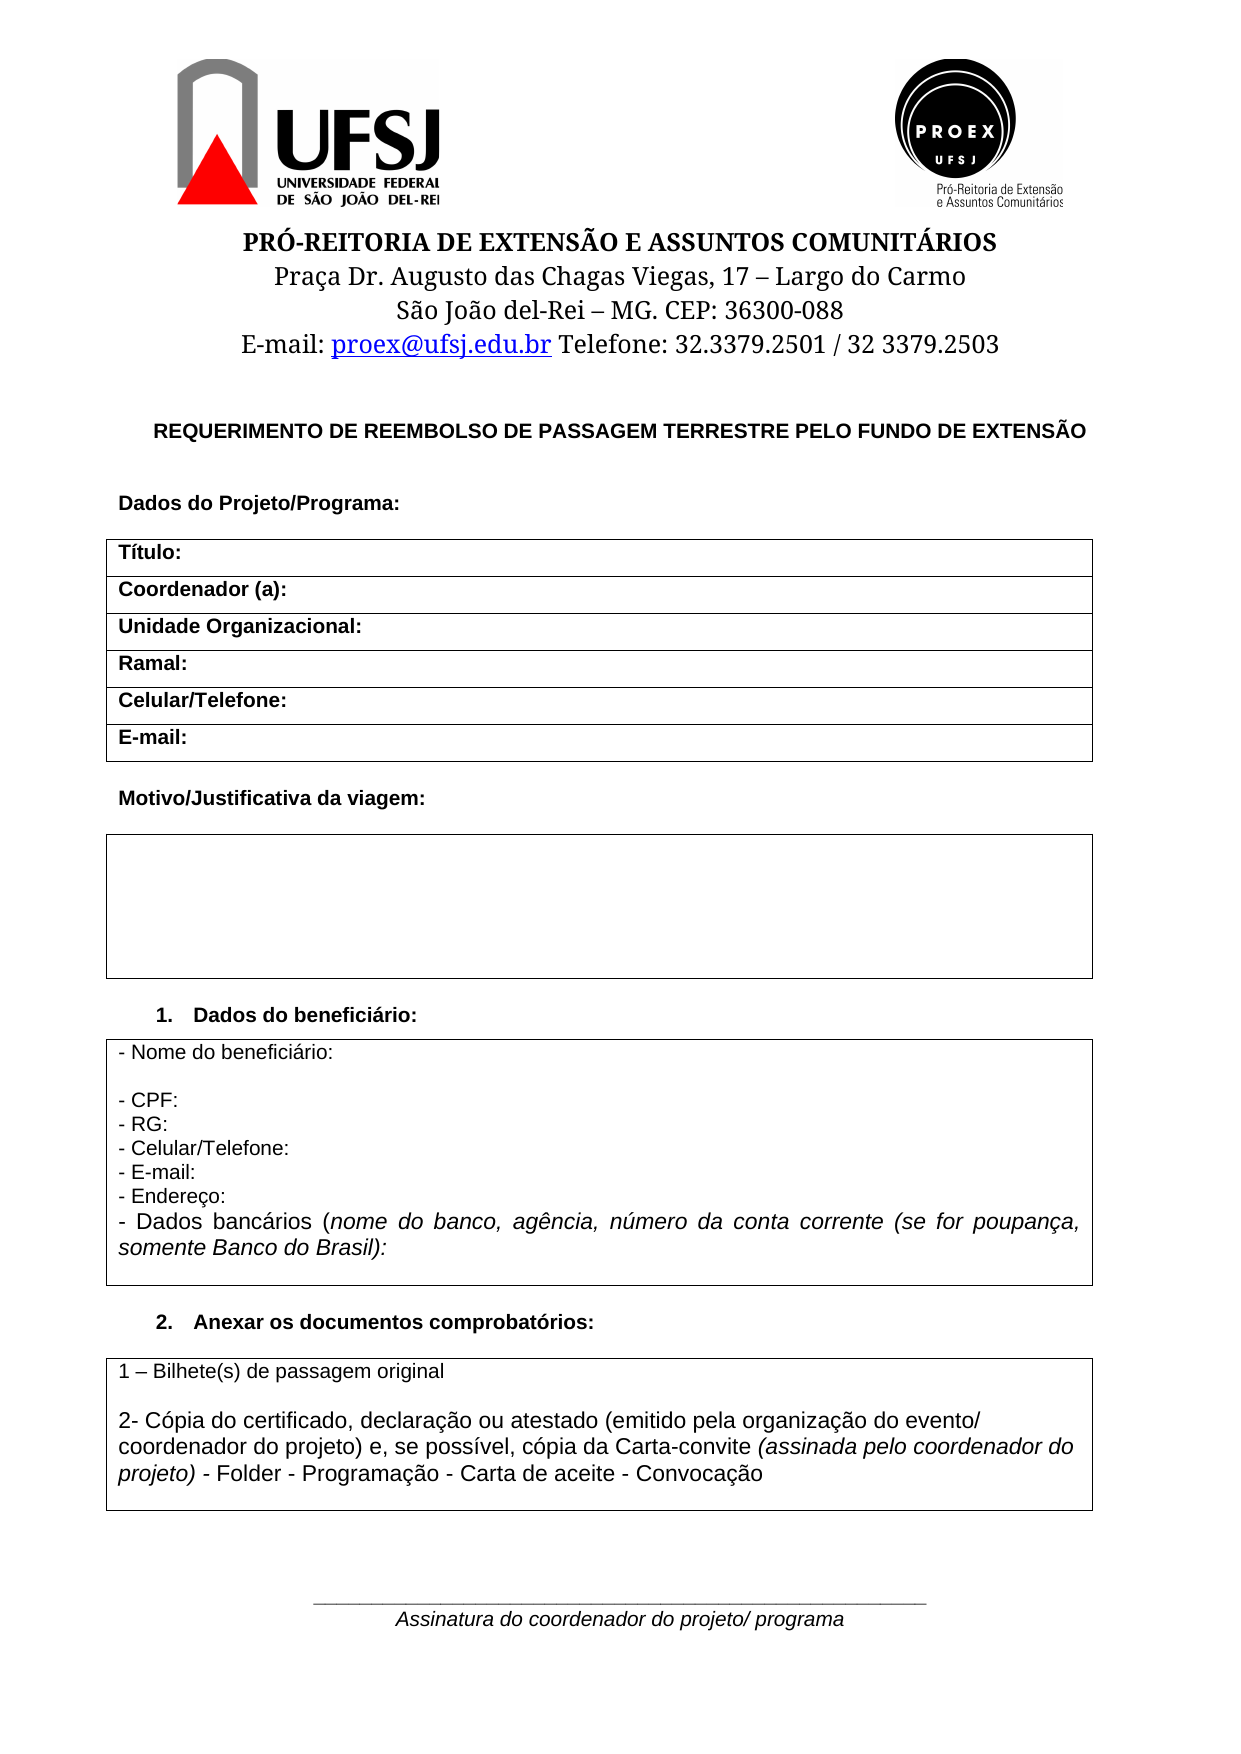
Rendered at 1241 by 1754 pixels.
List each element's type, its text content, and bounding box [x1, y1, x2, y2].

picture [895, 59, 1063, 207]
table_header Título: [107, 540, 1092, 576]
text E-mail: proex@ufsj.edu.br Telefone: 32.3379.2501 / 32 3379.2503 [118, 327, 1122, 361]
table_cell Unidade Organizacional: [107, 614, 1092, 649]
text São João del-Rei – MG. CEP: 36300-088 [118, 293, 1122, 327]
text _____________________________________________________ [118, 1583, 1122, 1607]
table_cell E-mail: [107, 725, 1092, 761]
table_header - Nome do beneficiário: - CPF: - RG: - Celular/Telefone: - E-mail: - Endereço: - Dados bancários (nome do banco, agência, número da conta corrente (se for poupança, somente Banco do Brasil): [107, 1040, 1092, 1284]
text Motivo/Justificativa da viagem: [118, 786, 1122, 809]
table_header [107, 835, 1092, 978]
title Dados do Projeto/Programa: [118, 491, 1122, 515]
picture [177, 59, 440, 207]
table_cell Celular/Telefone: [107, 688, 1092, 723]
table_cell Ramal: [107, 651, 1092, 687]
table_cell Coordenador (a): [107, 577, 1092, 613]
table_header 1 – Bilhete(s) de passagem original 2- Cópia do certificado, declaração ou atestado (emitido pela organização do evento/ coordenador do projeto) e, se possível, cópia da Carta-convite (assinada pelo coordenador do projeto) - Folder - Programação - Carta de aceite - Convocação [107, 1359, 1092, 1510]
text Praça Dr. Augusto das Chagas Viegas, 17 – Largo do Carmo [118, 258, 1122, 293]
subtitle PRÓ-REITORIA DE EXTENSÃO E ASSUNTOS COMUNITÁRIOS [118, 224, 1122, 258]
list Dados do beneficiário: [156, 1003, 1122, 1027]
list Anexar os documentos comprobatórios: [156, 1309, 1122, 1333]
text REQUERIMENTO DE REEMBOLSO DE PASSAGEM TERRESTRE PELO FUNDO DE EXTENSÃO [118, 419, 1122, 443]
text Assinatura do coordenador do projeto/ programa [118, 1607, 1122, 1631]
